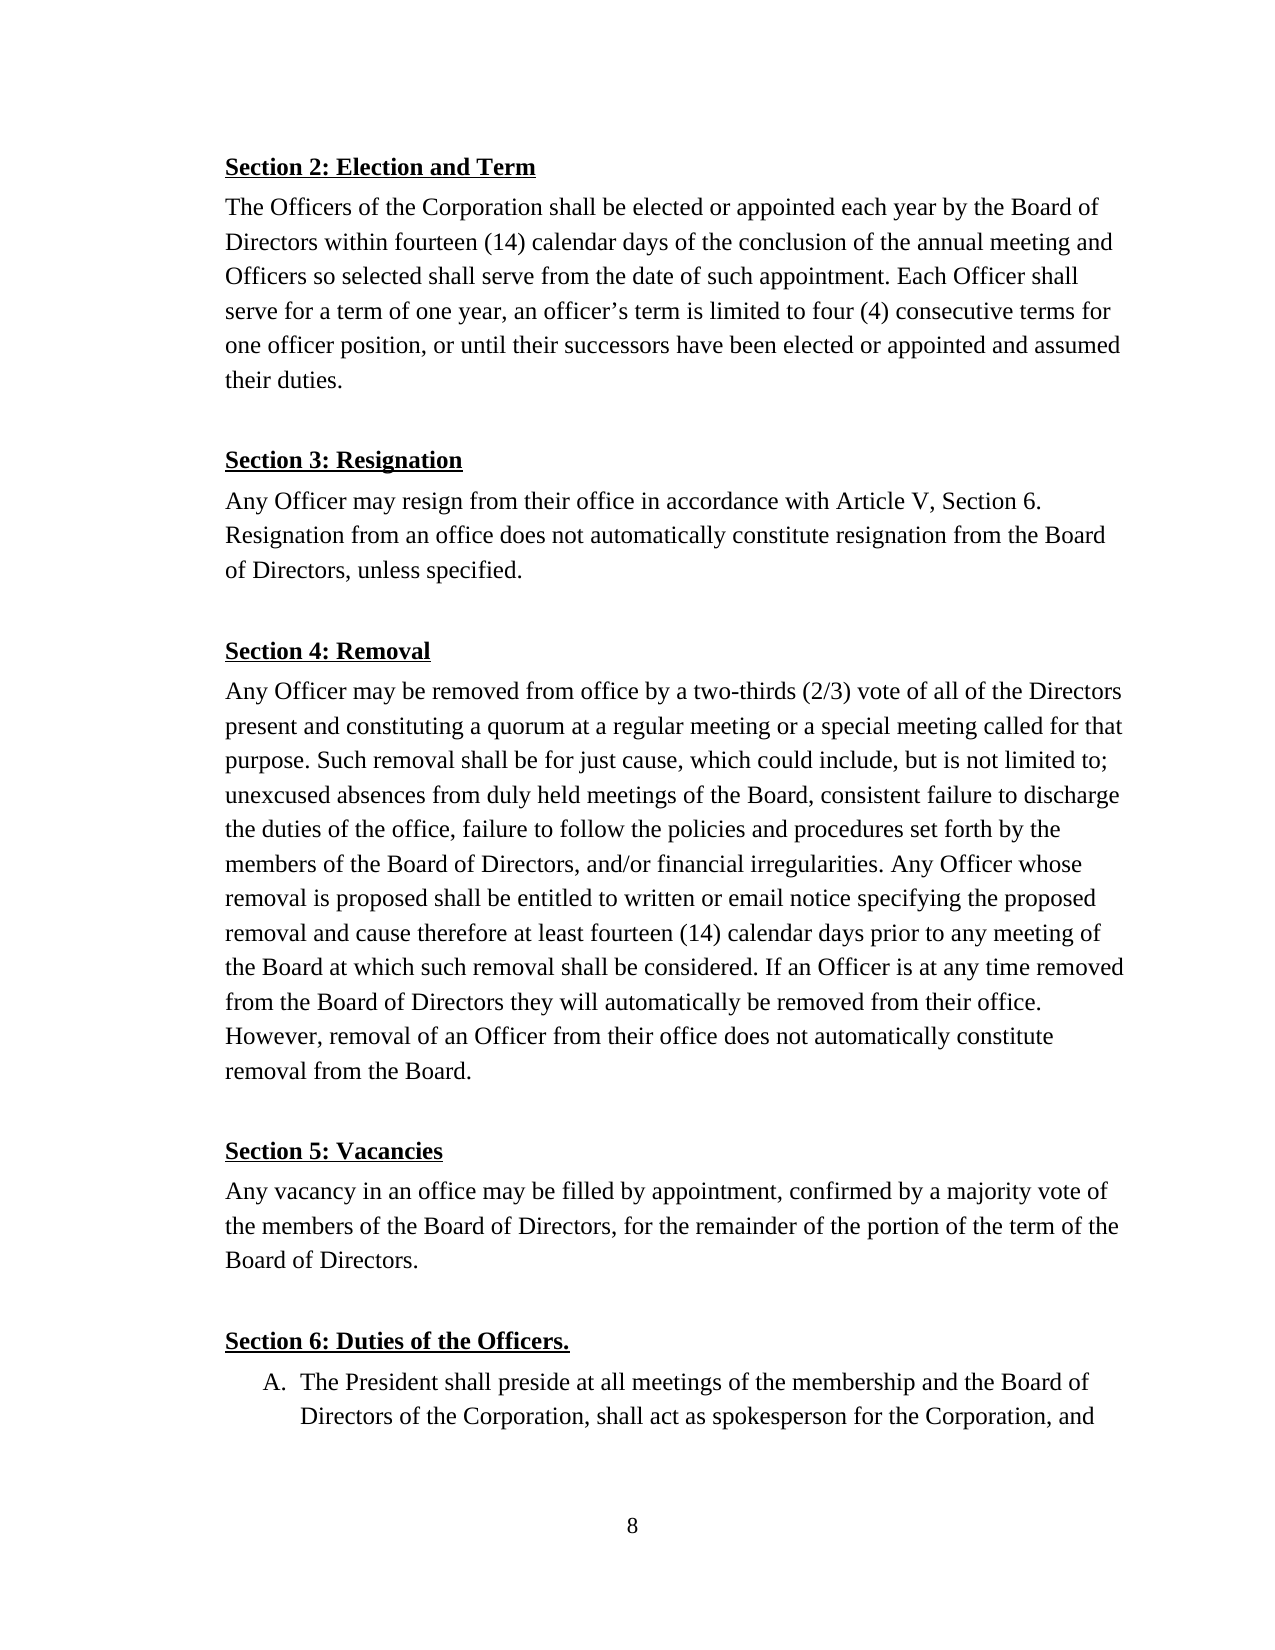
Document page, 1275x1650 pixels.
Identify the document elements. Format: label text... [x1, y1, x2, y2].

subtitle Section 4: Removal [225, 636, 1135, 664]
list The President shall preside at all meetings of the membership and the Board of Directors of the Corporation, shall act as spokesperson for the Corporation, and [262, 1367, 1095, 1430]
text Any vacancy in an office may be filled by appointment, confirmed by a majority vote of the members of the Board of Directors, for the remainder of the portion of the term of the Board of Directors. [225, 1176, 1121, 1274]
subtitle Section 6: Duties of the Officers. [225, 1326, 1135, 1355]
subtitle Section 3: Resignation [225, 445, 1135, 474]
text The Officers of the Corporation shall be elected or appointed each year by the Board of Directors within fourteen (14) calendar days of the conclusion of the annual meeting and Officers so selected shall serve from the date of such appointment. Each Officer shall serve for a term of one year, an officer’s term is limited to four (4) consecutive terms for one officer position, or until their successors have been elected or appointed and assumed their duties. [225, 192, 1123, 393]
subtitle Section 2: Election and Term [225, 152, 1135, 180]
text Any Officer may be removed from office by a two-thirds (2/3) vote of all of the Directors present and constituting a quorum at a regular meeting or a special meeting called for that purpose. Such removal shall be for just cause, which could include, but is not limited to; unexcused absences from duly held meetings of the Board, consistent failure to discharge the duties of the office, failure to follow the policies and procedures set forth by the members of the Board of Directors, and/or financial irregularities. Any Officer whose removal is proposed shall be entitled to written or email notice specifying the proposed removal and cause therefore at least fourteen (14) calendar days prior to any meeting of the Board at which such removal shall be considered. If an Officer is at any time removed from the Board of Directors they will automatically be removed from their office. However, removal of an Officer from their office does not automatically constitute removal from the Board. [225, 676, 1125, 1084]
text Any Officer may resign from their office in accordance with Article V, Section 6. Resignation from an office does not automatically constitute resignation from the Board of Directors, unless specified. [225, 486, 1108, 584]
subtitle Section 5: Vacancies [225, 1136, 1135, 1164]
